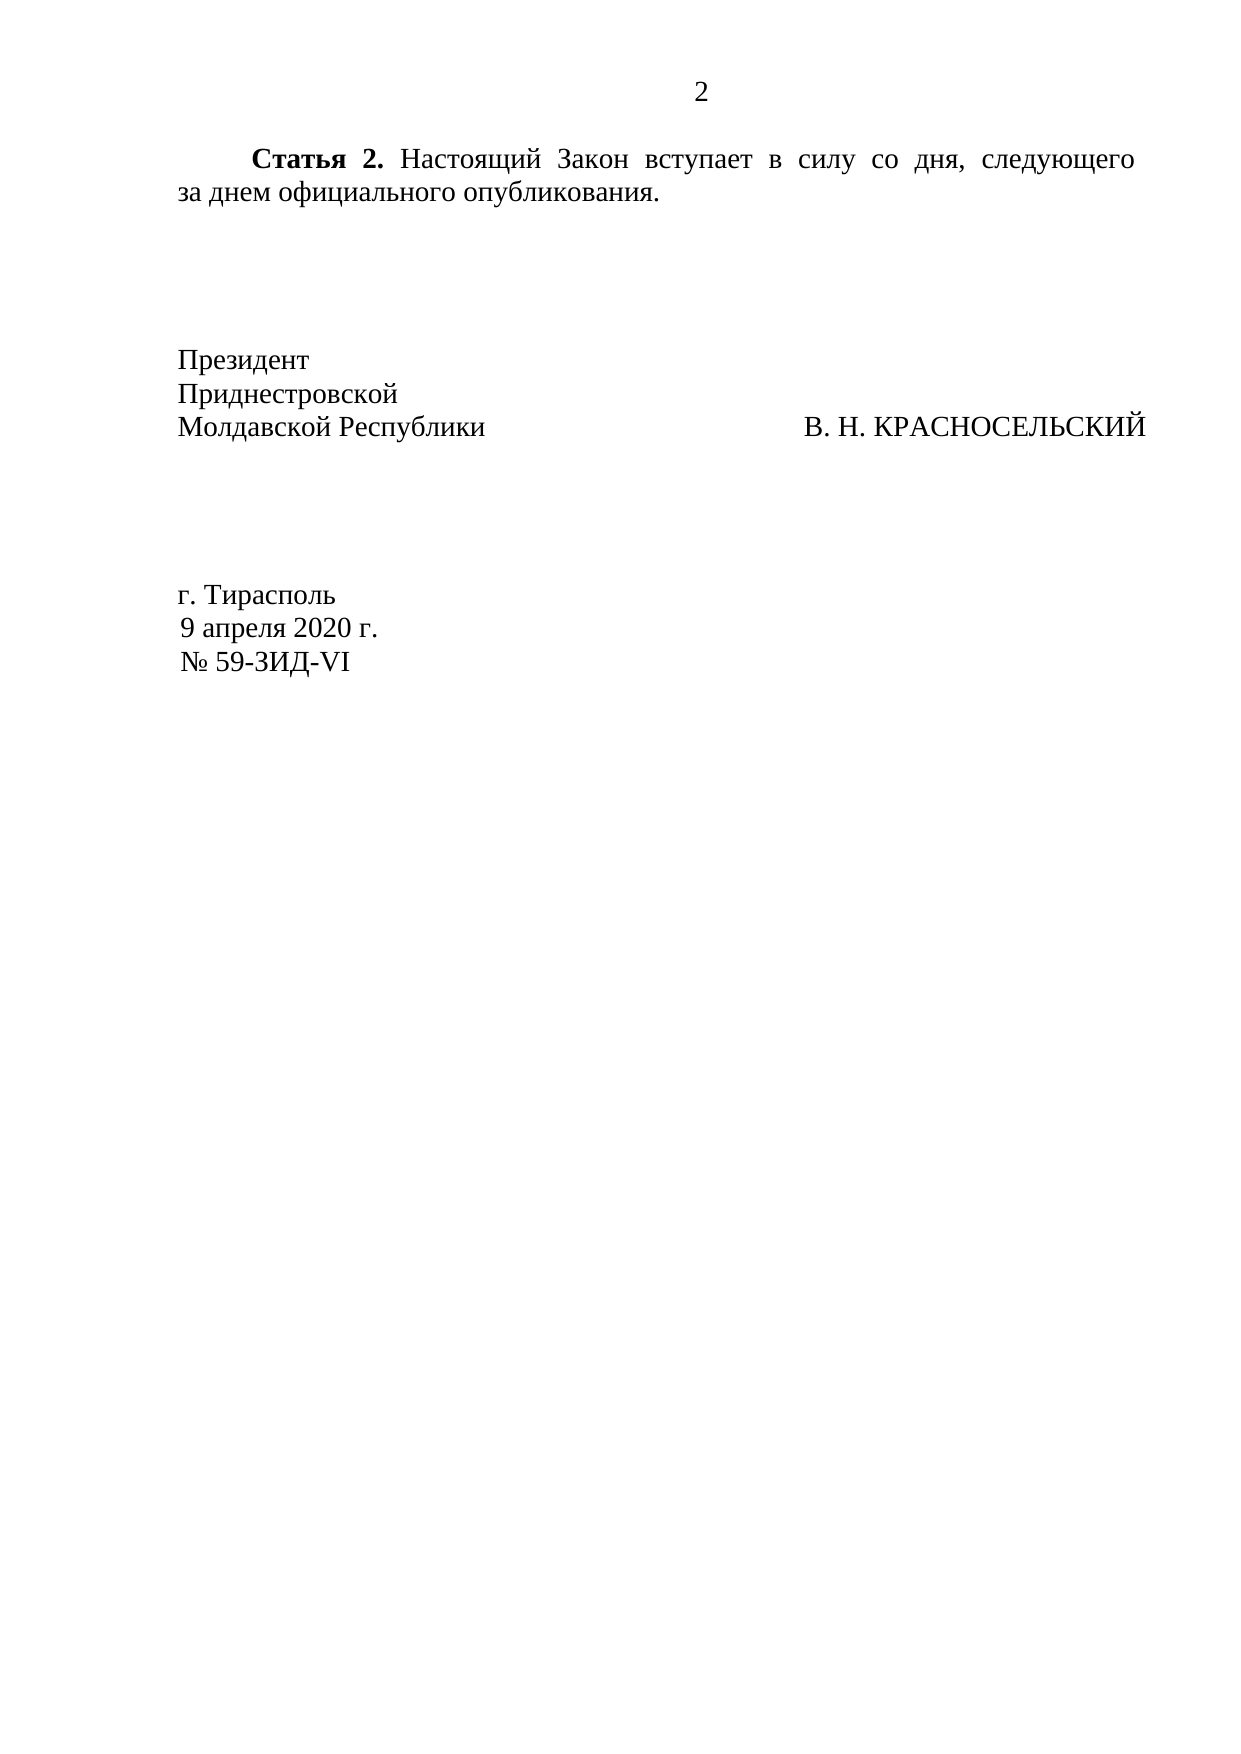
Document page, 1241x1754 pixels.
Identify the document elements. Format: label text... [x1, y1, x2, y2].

text Президент [177, 342, 1152, 376]
text г. Тирасполь [177, 577, 1152, 611]
text Приднестровской [177, 376, 1152, 409]
text Молдавской Республики В. Н. КРАСНОСЕЛЬСКИЙ [177, 409, 1152, 443]
text № 59-ЗИД-VI [180, 644, 1152, 678]
text 9 апреля 2020 г. [180, 611, 1152, 644]
text Статья 2. Настоящий Закон вступает в силу со дня, следующего за днем официального опубликования. [177, 141, 1152, 208]
